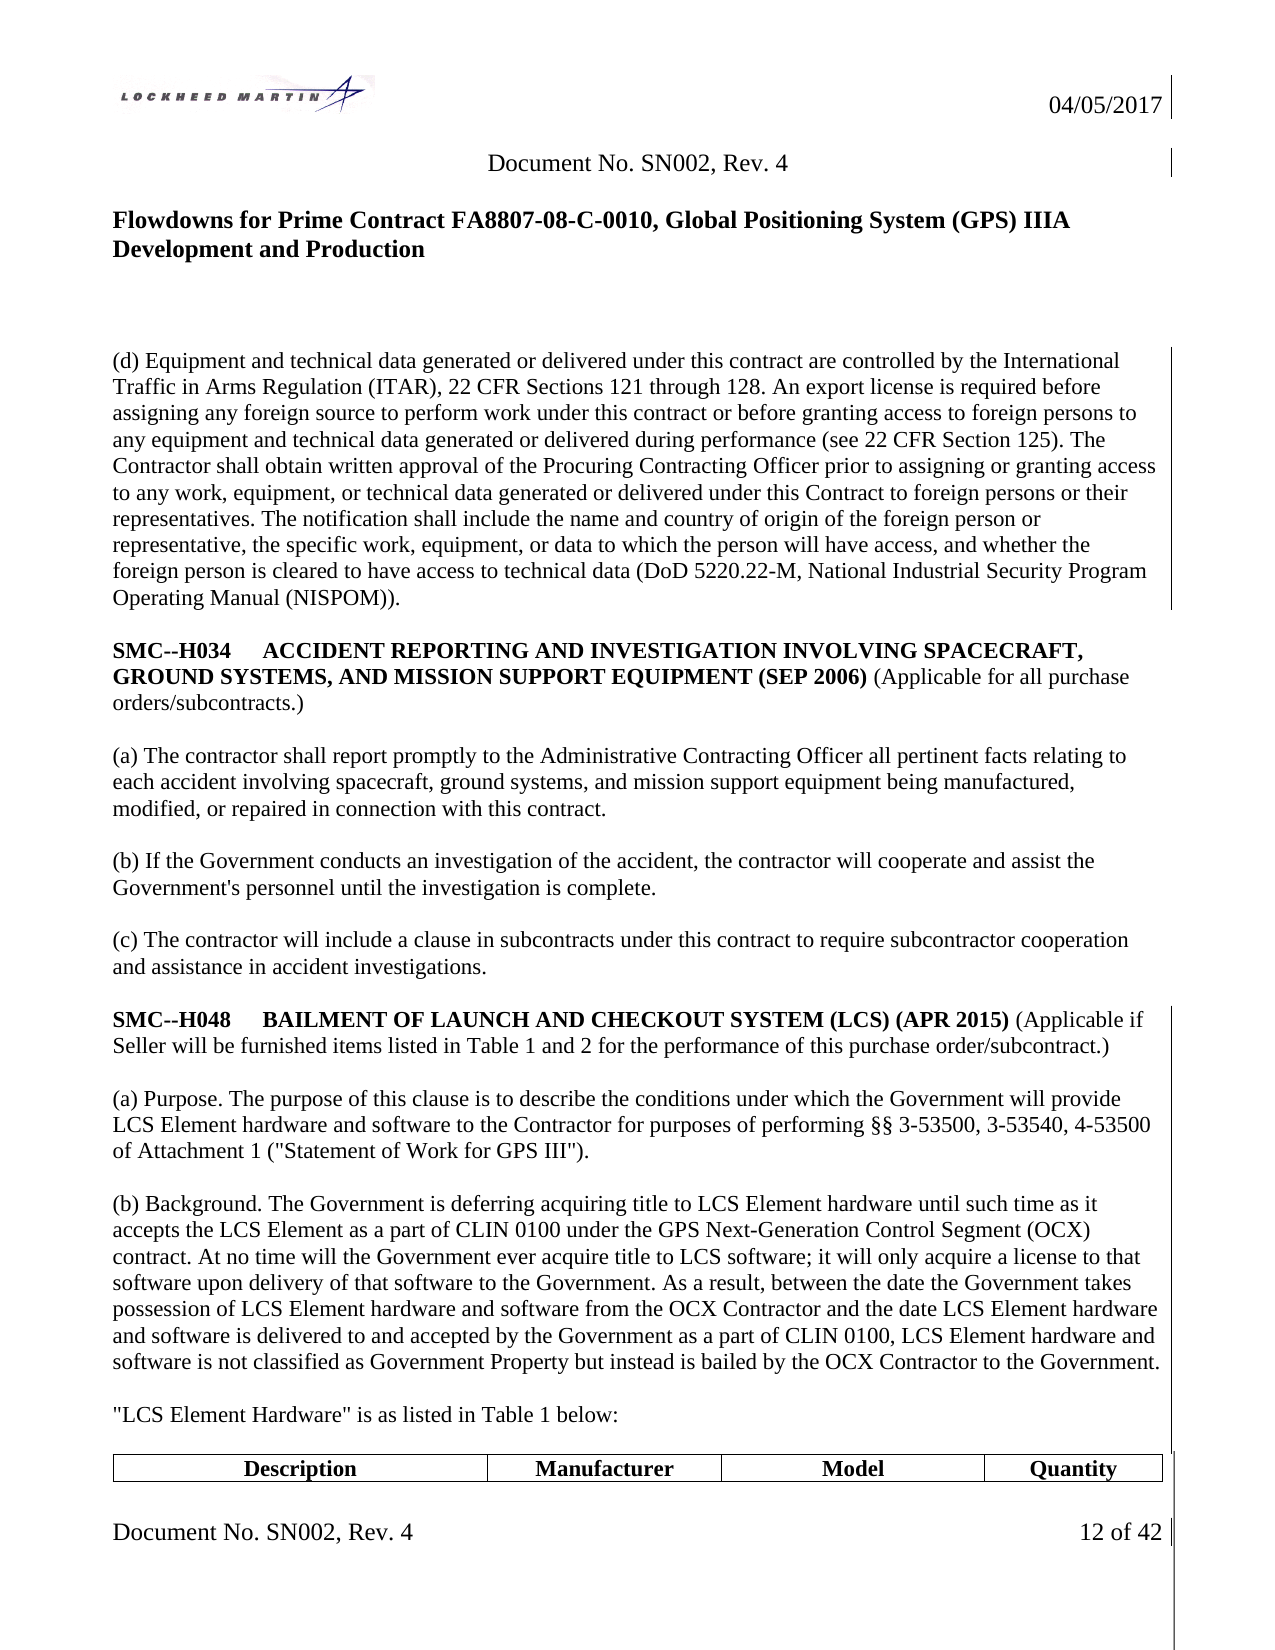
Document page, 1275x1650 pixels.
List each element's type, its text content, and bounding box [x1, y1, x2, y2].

text (d) Equipment and technical data generated or delivered under this contract are controlled by the International Traffic in Arms Regulation (ITAR), 22 CFR Sections 121 through 128. An export license is required before assigning any foreign source to perform work under this contract or before granting access to foreign persons to any equipment and technical data generated or delivered during performance (see 22 CFR Section 125). The Contractor shall obtain written approval of the Procuring Contracting Officer prior to assigning or granting access to any work, equipment, or technical data generated or delivered under this Contract to foreign persons or their representatives. The notification shall include the name and country of origin of the foreign person or representative, the specific work, equipment, or data to which the person will have access, and whether the foreign person is cleared to have access to technical data (DoD 5220.22-M, National Industrial Security Program Operating Manual (NISPOM)). [112, 347, 1162, 610]
table_header Manufacturer [488, 1455, 721, 1481]
text (b) If the Government conducts an investigation of the accident, the contractor will cooperate and assist the Government's personnel until the investigation is complete. [112, 847, 1162, 900]
text "LCS Element Hardware" is as listed in Table 1 below: [112, 1401, 1162, 1427]
table_header Quantity [985, 1455, 1162, 1481]
text (a) Purpose. The purpose of this clause is to describe the conditions under which the Government will provide LCS Element hardware and software to the Contractor for purposes of performing §§ 3-53500, 3-53540, 4-53500 of Attachment 1 ("Statement of Work for GPS III"). [112, 1085, 1162, 1164]
text SMC--H048 BAILMENT OF LAUNCH AND CHECKOUT SYSTEM (LCS) (APR 2015) (Applicable if Seller will be furnished items listed in Table 1 and 2 for the performance of this purchase order/subcontract.) [112, 1006, 1162, 1058]
text SMC--H034 ACCIDENT REPORTING AND INVESTIGATION INVOLVING SPACECRAFT, GROUND SYSTEMS, AND MISSION SUPPORT EQUIPMENT (SEP 2006) (Applicable for all purchase orders/subcontracts.) [112, 637, 1162, 716]
text (a) The contractor shall report promptly to the Administrative Contracting Officer all pertinent facts relating to each accident involving spacecraft, ground systems, and mission support equipment being manufactured, modified, or repaired in connection with this contract. [112, 742, 1162, 821]
text (b) Background. The Government is deferring acquiring title to LCS Element hardware until such time as it accepts the LCS Element as a part of CLIN 0100 under the GPS Next-Generation Control Segment (OCX) contract. At no time will the Government ever acquire title to LCS software; it will only acquire a license to that software upon delivery of that software to the Government. As a result, between the date the Government takes possession of LCS Element hardware and software from the OCX Contractor and the date LCS Element hardware and software is delivered to and accepted by the Government as a part of CLIN 0100, LCS Element hardware and software is not classified as Government Property but instead is bailed by the OCX Contractor to the Government. [112, 1190, 1162, 1374]
text (c) The contractor will include a clause in subcontracts under this contract to require subcontractor cooperation and assistance in accident investigations. [112, 927, 1162, 979]
table_header Description [114, 1455, 487, 1481]
picture [112, 75, 375, 114]
table_header Model [722, 1455, 984, 1481]
